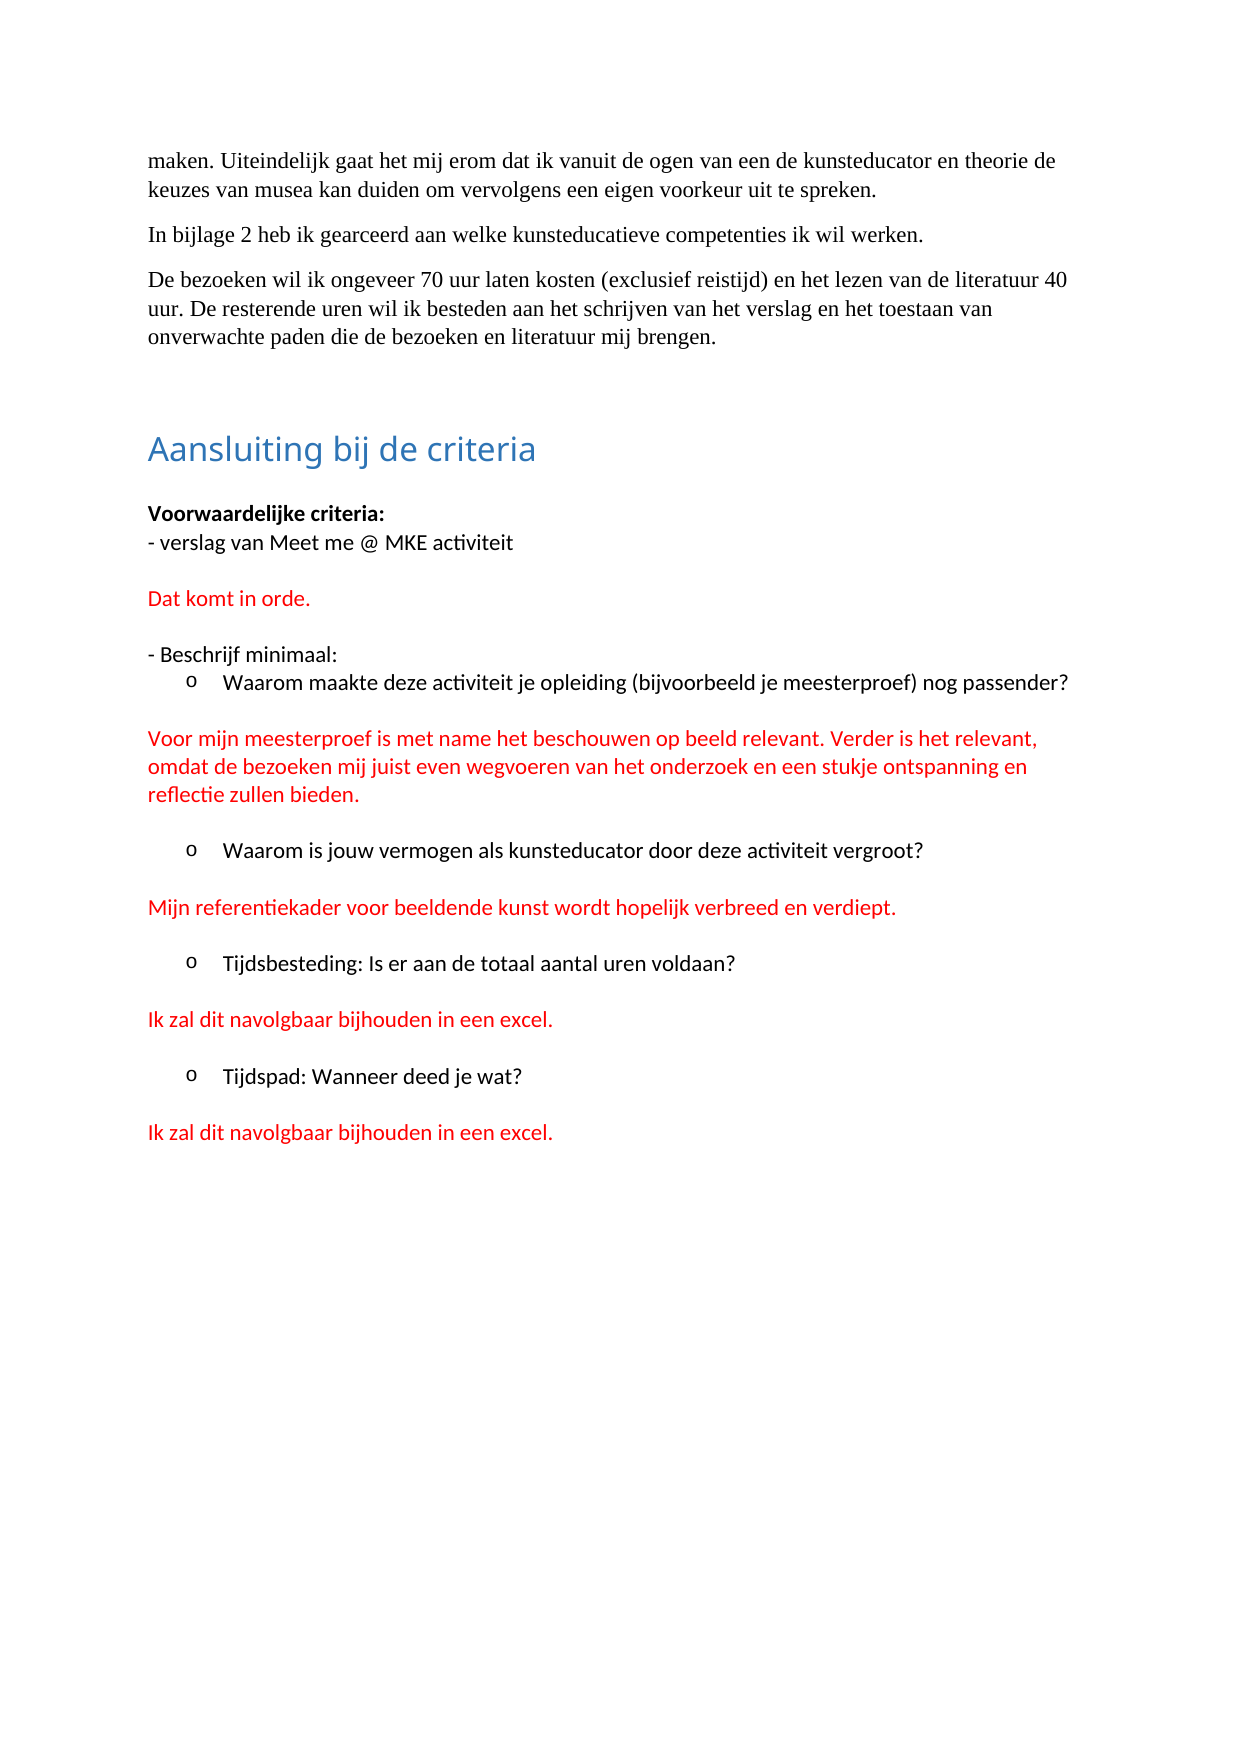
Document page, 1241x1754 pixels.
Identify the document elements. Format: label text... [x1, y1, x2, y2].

text In bijlage 2 heb ik gearceerd aan welke kunsteducatieve competenties ik wil werken. [148, 221, 1093, 247]
text - verslag van Meet me @ MKE activiteit [148, 528, 1093, 556]
text Voor mijn meesterproef is met name het beschouwen op beeld relevant. Verder is het relevant, omdat de bezoeken mij juist even wegvoeren van het onderzoek en een stukje ontspanning en reflectie zullen bieden. [148, 724, 1093, 808]
list Tijdspad: Wanneer deed je wat? [185, 1062, 1093, 1090]
text Mijn referentiekader voor beeldende kunst wordt hopelijk verbreed en verdiept. [148, 893, 1093, 921]
list Tijdsbesteding: Is er aan de totaal aantal uren voldaan? [185, 949, 1093, 977]
text - Beschrijf minimaal: [148, 640, 1093, 668]
text Dat komt in orde. [148, 584, 1093, 612]
subtitle Aansluiting bij de criteria [148, 426, 1093, 472]
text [148, 148, 1093, 202]
text De bezoeken wil ik ongeveer 70 uur laten kosten (exclusief reistijd) en het lezen van de literatuur 40 uur. De resterende uren wil ik besteden aan het schrijven van het verslag en het toestaan van onverwachte paden die de bezoeken en literatuur mij brengen. [148, 266, 1093, 349]
list Waarom is jouw vermogen als kunsteducator door deze activiteit vergroot? [185, 836, 1093, 865]
list Waarom maakte deze activiteit je opleiding (bijvoorbeeld je meesterproef) nog passender? [185, 668, 1093, 696]
text Ik zal dit navolgbaar bijhouden in een excel. [148, 1006, 1093, 1033]
text Ik zal dit navolgbaar bijhouden in een excel. [148, 1118, 1093, 1146]
text Voorwaardelijke criteria: [148, 499, 1093, 528]
